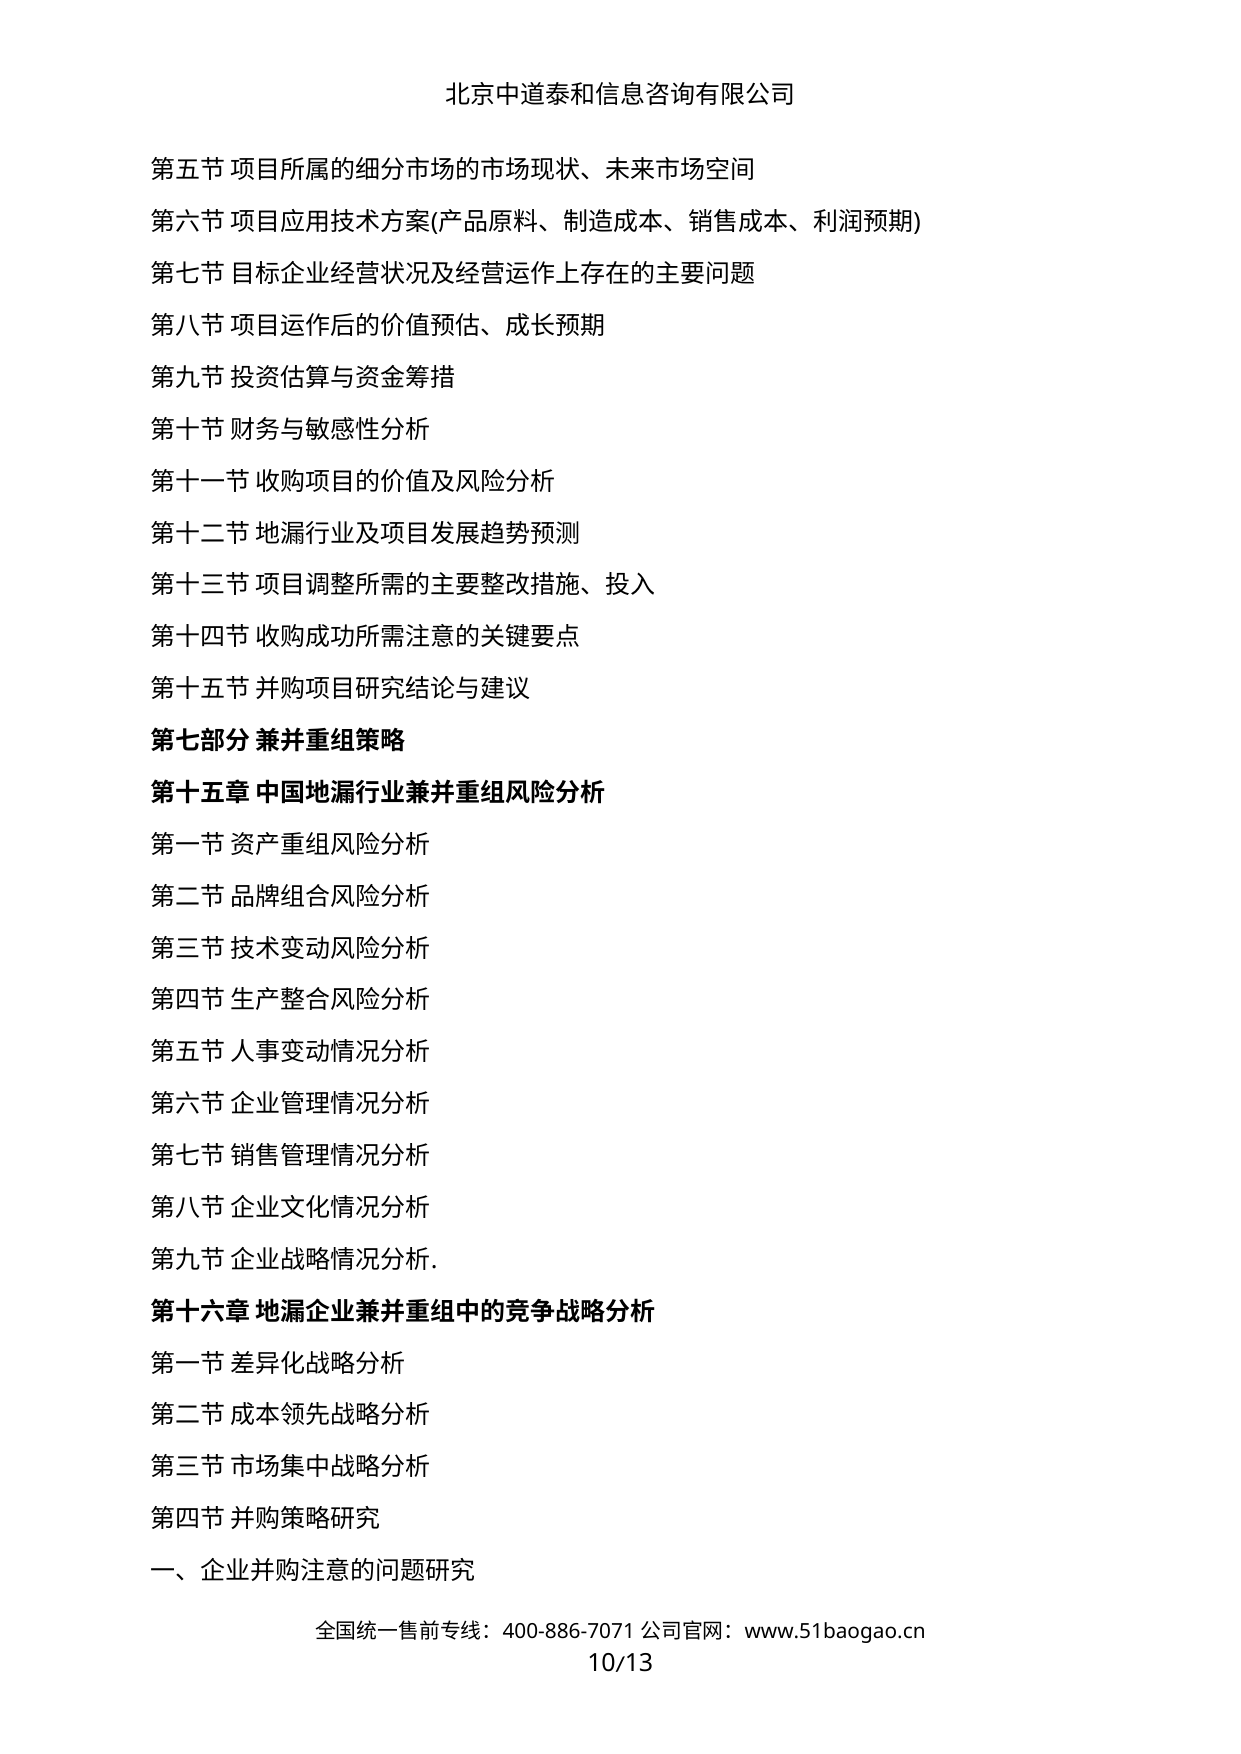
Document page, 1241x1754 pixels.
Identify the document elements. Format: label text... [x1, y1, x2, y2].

text 第四节 生产整合风险分析 [150, 980, 1090, 1016]
text 第二节 品牌组合风险分析 [150, 876, 1090, 912]
text 第七节 销售管理情况分析 [150, 1136, 1090, 1172]
text 第六节 项目应用技术方案(产品原料、制造成本、销售成本、利润预期) [150, 202, 1090, 238]
text 第十五节 并购项目研究结论与建议 [150, 669, 1090, 705]
text 第十五章 中国地漏行业兼并重组风险分析 [150, 772, 1090, 809]
text 第十节 财务与敏感性分析 [150, 409, 1090, 446]
text 第十六章 地漏企业兼并重组中的竞争战略分析 [150, 1291, 1090, 1327]
text 第六节 企业管理情况分析 [150, 1084, 1090, 1120]
text 第三节 市场集中战略分析 [150, 1447, 1090, 1483]
text 第十一节 收购项目的价值及风险分析 [150, 461, 1090, 497]
text 第三节 技术变动风险分析 [150, 928, 1090, 964]
text 第十三节 项目调整所需的主要整改措施、投入 [150, 565, 1090, 601]
text 第九节 企业战略情况分析. [150, 1239, 1090, 1276]
text 第七节 目标企业经营状况及经营运作上存在的主要问题 [150, 254, 1090, 290]
text 第八节 企业文化情况分析 [150, 1187, 1090, 1224]
text 第十二节 地漏行业及项目发展趋势预测 [150, 513, 1090, 549]
text 第五节 项目所属的细分市场的市场现状、未来市场空间 [150, 150, 1090, 186]
text 第七部分 兼并重组策略 [150, 721, 1090, 757]
text 第一节 差异化战略分析 [150, 1343, 1090, 1379]
text 第四节 并购策略研究 [150, 1499, 1090, 1535]
text 第二节 成本领先战略分析 [150, 1395, 1090, 1431]
text 第九节 投资估算与资金筹措 [150, 357, 1090, 394]
text 第五节 人事变动情况分析 [150, 1032, 1090, 1068]
text 第十四节 收购成功所需注意的关键要点 [150, 617, 1090, 653]
text 第八节 项目运作后的价值预估、成长预期 [150, 306, 1090, 342]
text 第一节 资产重组风险分析 [150, 824, 1090, 861]
text 一、企业并购注意的问题研究 [150, 1551, 1090, 1587]
